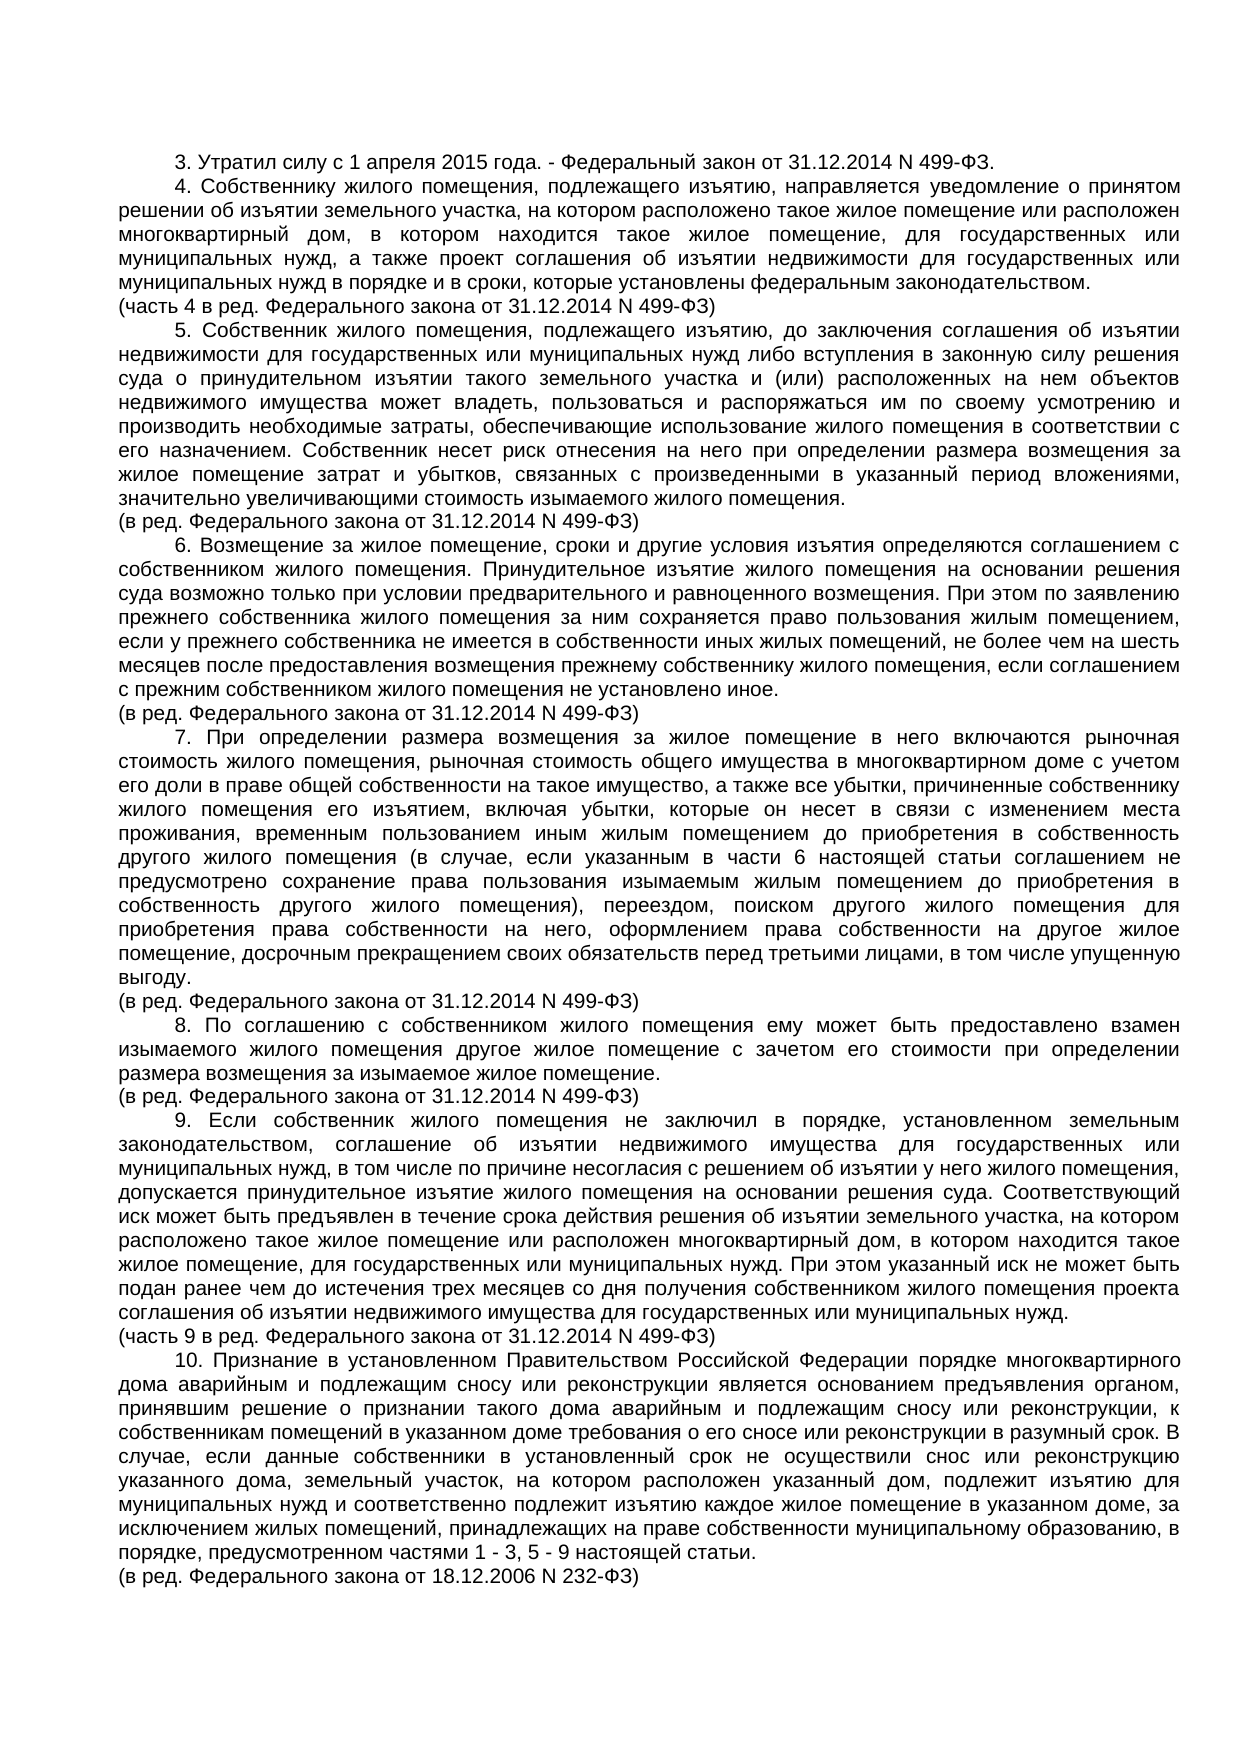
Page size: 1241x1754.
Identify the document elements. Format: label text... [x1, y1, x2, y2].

text 8. По соглашению с собственником жилого помещения ему может быть предоставлено взамен изымаемого жилого помещения другое жилое помещение с зачетом его стоимости при определении размера возмещения за изымаемое жилое помещение. [118, 1012, 1181, 1084]
text (в ред. Федерального закона от 31.12.2014 N 499-ФЗ) [118, 701, 1181, 725]
text 10. Признание в установленном Правительством Российской Федерации порядке многоквартирного дома аварийным и подлежащим сносу или реконструкции является основанием предъявления органом, принявшим решение о признании такого дома аварийным и подлежащим сносу или реконструкции, к собственникам помещений в указанном доме требования о его сносе или реконструкции в разумный срок. В случае, если данные собственники в установленный срок не осуществили снос или реконструкцию указанного дома, земельный участок, на котором расположен указанный дом, подлежит изъятию для муниципальных нужд и соответственно подлежит изъятию каждое жилое помещение в указанном доме, за исключением жилых помещений, принадлежащих на праве собственности муниципальному образованию, в порядке, предусмотренном частями 1 - 3, 5 - 9 настоящей статьи. [118, 1348, 1181, 1563]
text 9. Если собственник жилого помещения не заключил в порядке, установленном земельным законодательством, соглашение об изъятии недвижимого имущества для государственных или муниципальных нужд, в том числе по причине несогласия с решением об изъятии у него жилого помещения, допускается принудительное изъятие жилого помещения на основании решения суда. Соответствующий иск может быть предъявлен в течение срока действия решения об изъятии земельного участка, на котором расположено такое жилое помещение или расположен многоквартирный дом, в котором находится такое жилое помещение, для государственных или муниципальных нужд. При этом указанный иск не может быть подан ранее чем до истечения трех месяцев со дня получения собственником жилого помещения проекта соглашения об изъятии недвижимого имущества для государственных или муниципальных нужд. [118, 1108, 1181, 1324]
text 5. Собственник жилого помещения, подлежащего изъятию, до заключения соглашения об изъятии недвижимости для государственных или муниципальных нужд либо вступления в законную силу решения суда о принудительном изъятии такого земельного участка и (или) расположенных на нем объектов недвижимого имущества может владеть, пользоваться и распоряжаться им по своему усмотрению и производить необходимые затраты, обеспечивающие использование жилого помещения в соответствии с его назначением. Собственник несет риск отнесения на него при определении размера возмещения за жилое помещение затрат и убытков, связанных с произведенными в указанный период вложениями, значительно увеличивающими стоимость изымаемого жилого помещения. [118, 318, 1181, 509]
text 7. При определении размера возмещения за жилое помещение в него включаются рыночная стоимость жилого помещения, рыночная стоимость общего имущества в многоквартирном доме с учетом его доли в праве общей собственности на такое имущество, а также все убытки, причиненные собственнику жилого помещения его изъятием, включая убытки, которые он несет в связи с изменением места проживания, временным пользованием иным жилым помещением до приобретения в собственность другого жилого помещения (в случае, если указанным в части 6 настоящей статьи соглашением не предусмотрено сохранение права пользования изымаемым жилым помещением до приобретения в собственность другого жилого помещения), переездом, поиском другого жилого помещения для приобретения права собственности на него, оформлением права собственности на другое жилое помещение, досрочным прекращением своих обязательств перед третьими лицами, в том числе упущенную выгоду. [118, 725, 1181, 988]
text (часть 9 в ред. Федерального закона от 31.12.2014 N 499-ФЗ) [118, 1324, 1181, 1348]
text 6. Возмещение за жилое помещение, сроки и другие условия изъятия определяются соглашением с собственником жилого помещения. Принудительное изъятие жилого помещения на основании решения суда возможно только при условии предварительного и равноценного возмещения. При этом по заявлению прежнего собственника жилого помещения за ним сохраняется право пользования жилым помещением, если у прежнего собственника не имеется в собственности иных жилых помещений, не более чем на шесть месяцев после предоставления возмещения прежнему собственнику жилого помещения, если соглашением с прежним собственником жилого помещения не установлено иное. [118, 533, 1181, 701]
text (в ред. Федерального закона от 31.12.2014 N 499-ФЗ) [118, 1084, 1181, 1108]
text (в ред. Федерального закона от 18.12.2006 N 232-ФЗ) [118, 1563, 1181, 1587]
text 3. Утратил силу с 1 апреля 2015 года. - Федеральный закон от 31.12.2014 N 499-ФЗ. [118, 150, 1181, 174]
text 4. Собственнику жилого помещения, подлежащего изъятию, направляется уведомление о принятом решении об изъятии земельного участка, на котором расположено такое жилое помещение или расположен многоквартирный дом, в котором находится такое жилое помещение, для государственных или муниципальных нужд, а также проект соглашения об изъятии недвижимости для государственных или муниципальных нужд в порядке и в сроки, которые установлены федеральным законодательством. [118, 174, 1181, 294]
text (в ред. Федерального закона от 31.12.2014 N 499-ФЗ) [118, 988, 1181, 1012]
text (часть 4 в ред. Федерального закона от 31.12.2014 N 499-ФЗ) [118, 294, 1181, 318]
text (в ред. Федерального закона от 31.12.2014 N 499-ФЗ) [118, 509, 1181, 533]
